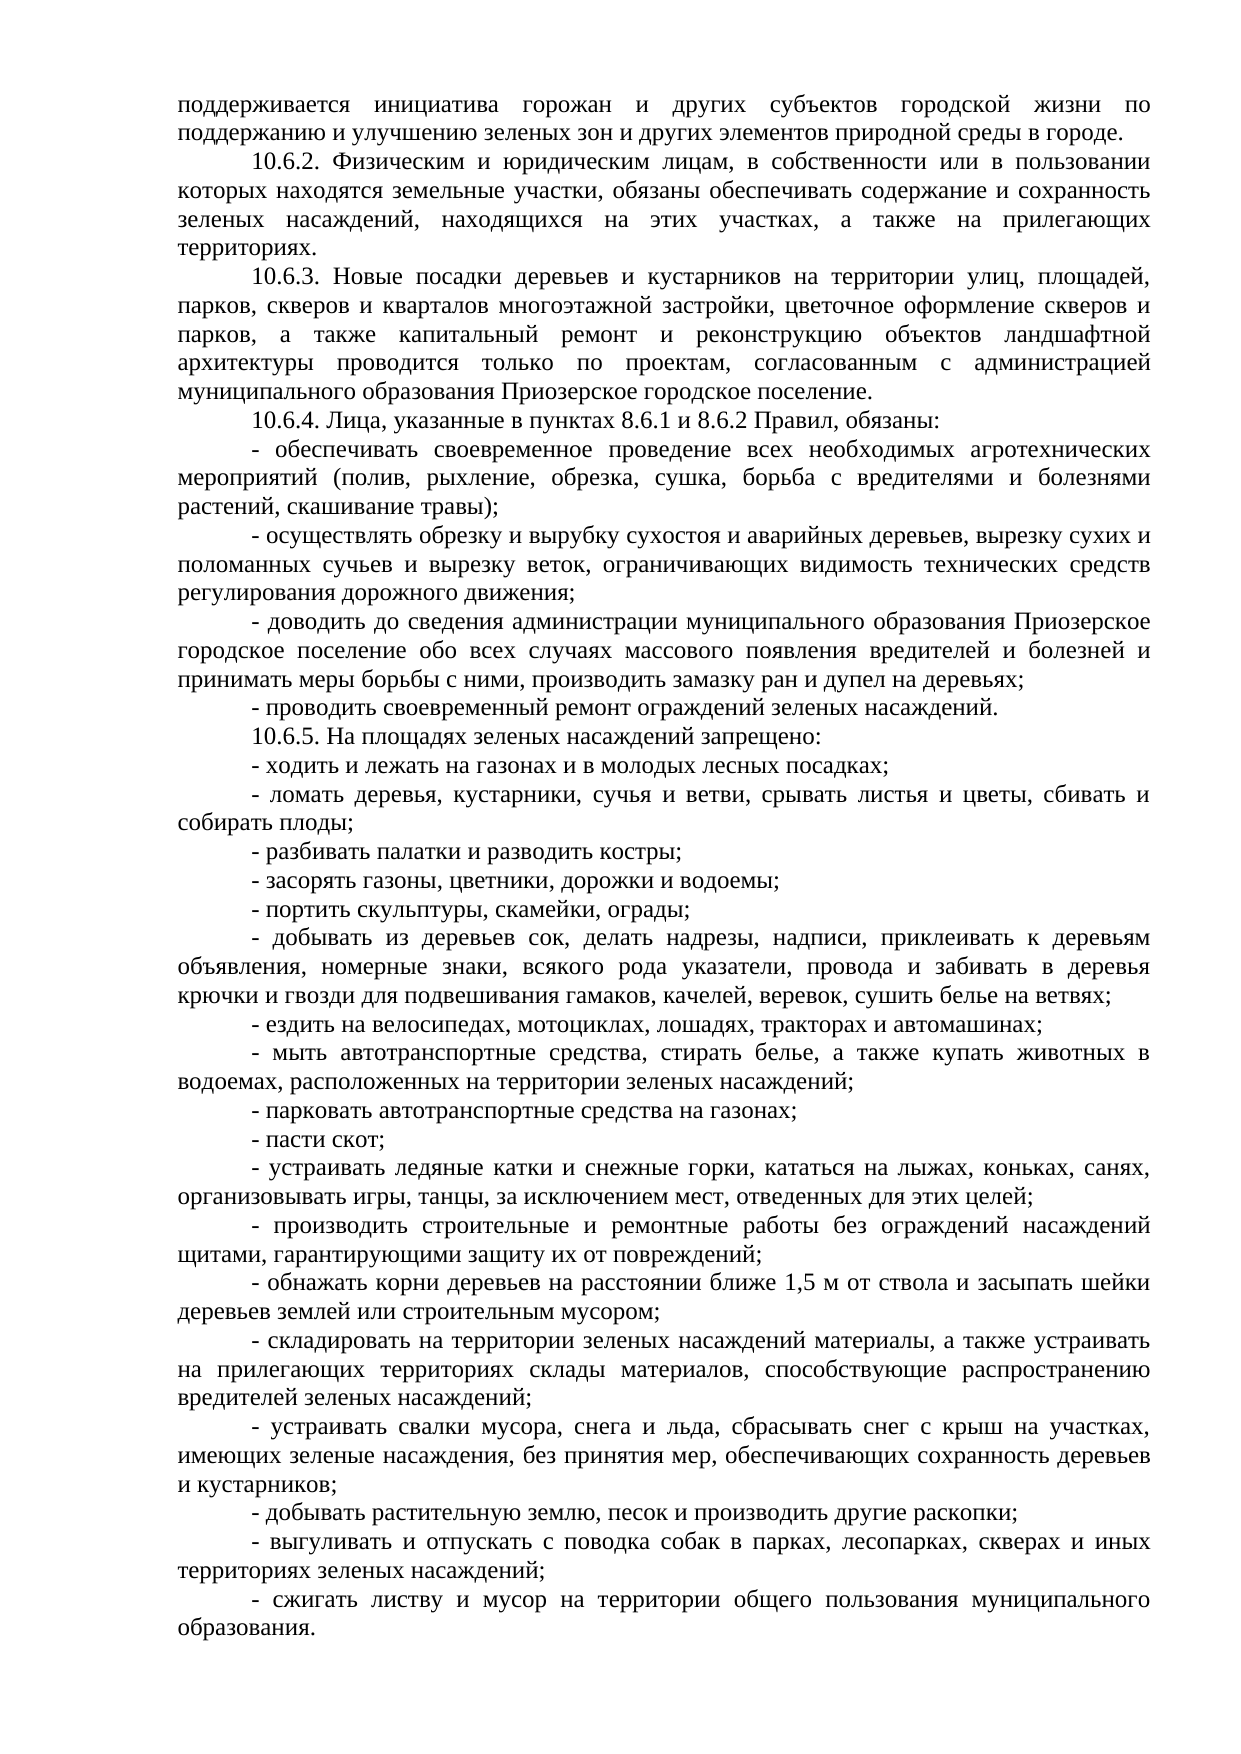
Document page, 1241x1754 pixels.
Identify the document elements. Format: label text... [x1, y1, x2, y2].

text - парковать автотранспортные средства на газонах; [177, 1095, 1152, 1124]
text - засорять газоны, цветники, дорожки и водоемы; [177, 865, 1152, 894]
text - устраивать свалки мусора, снега и льда, сбрасывать снег с крыш на участках, имеющих зеленые насаждения, без принятия мер, обеспечивающих сохранность деревьев и кустарников; [177, 1411, 1152, 1497]
text - ломать деревья, кустарники, сучья и ветви, срывать листья и цветы, сбивать и собирать плоды; [177, 779, 1152, 836]
text - устраивать ледяные катки и снежные горки, кататься на лыжах, коньках, санях, организовывать игры, танцы, за исключением мест, отведенных для этих целей; [177, 1152, 1152, 1210]
text - складировать на территории зеленых насаждений материалы, а также устраивать на прилегающих территориях склады материалов, способствующие распространению вредителей зеленых насаждений; [177, 1325, 1152, 1411]
text - ходить и лежать на газонах и в молодых лесных посадках; [177, 750, 1152, 779]
text 10.6.2. Физическим и юридическим лицам, в собственности или в пользовании которых находятся земельные участки, обязаны обеспечивать содержание и сохранность зеленых насаждений, находящихся на этих участках, а также на прилегающих территориях. [177, 146, 1152, 261]
text - добывать растительную землю, песок и производить другие раскопки; [177, 1497, 1152, 1526]
text - проводить своевременный ремонт ограждений зеленых насаждений. [177, 692, 1152, 721]
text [177, 89, 1152, 146]
text - ездить на велосипедах, мотоциклах, лошадях, тракторах и автомашинах; [177, 1009, 1152, 1037]
text 10.6.5. На площадях зеленых насаждений запрещено: [177, 721, 1152, 750]
text - сжигать листву и мусор на территории общего пользования муниципального образования. [177, 1584, 1152, 1641]
text - добывать из деревьев сок, делать надрезы, надписи, приклеивать к деревьям объявления, номерные знаки, всякого рода указатели, провода и забивать в деревья крючки и гвозди для подвешивания гамаков, качелей, веревок, сушить белье на ветвях; [177, 922, 1152, 1009]
text - разбивать палатки и разводить костры; [177, 836, 1152, 865]
text - доводить до сведения администрации муниципального образования Приозерское городское поселение обо всех случаях массового появления вредителей и болезней и принимать меры борьбы с ними, производить замазку ран и дупел на деревьях; [177, 606, 1152, 692]
text 10.6.3. Новые посадки деревьев и кустарников на территории улиц, площадей, парков, скверов и кварталов многоэтажной застройки, цветочное оформление скверов и парков, а также капитальный ремонт и реконструкцию объектов ландшафтной архитектуры проводится только по проектам, согласованным с администрацией муниципального образования Приозерское городское поселение. [177, 261, 1152, 405]
text - мыть автотранспортные средства, стирать белье, а также купать животных в водоемах, расположенных на территории зеленых насаждений; [177, 1037, 1152, 1095]
text - пасти скот; [177, 1124, 1152, 1152]
text - осуществлять обрезку и вырубку сухостоя и аварийных деревьев, вырезку сухих и поломанных сучьев и вырезку веток, ограничивающих видимость технических средств регулирования дорожного движения; [177, 520, 1152, 606]
text - выгуливать и отпускать с поводка собак в парках, лесопарках, скверах и иных территориях зеленых насаждений; [177, 1526, 1152, 1584]
text 10.6.4. Лица, указанные в пунктах 8.6.1 и 8.6.2 Правил, обязаны: [177, 405, 1152, 434]
text - обнажать корни деревьев на расстоянии ближе 1,5 м от ствола и засыпать шейки деревьев землей или строительным мусором; [177, 1267, 1152, 1325]
text - портить скульптуры, скамейки, ограды; [177, 894, 1152, 922]
text - обеспечивать своевременное проведение всех необходимых агротехнических мероприятий (полив, рыхление, обрезка, сушка, борьба с вредителями и болезнями растений, скашивание травы); [177, 434, 1152, 520]
text - производить строительные и ремонтные работы без ограждений насаждений щитами, гарантирующими защиту их от повреждений; [177, 1210, 1152, 1267]
